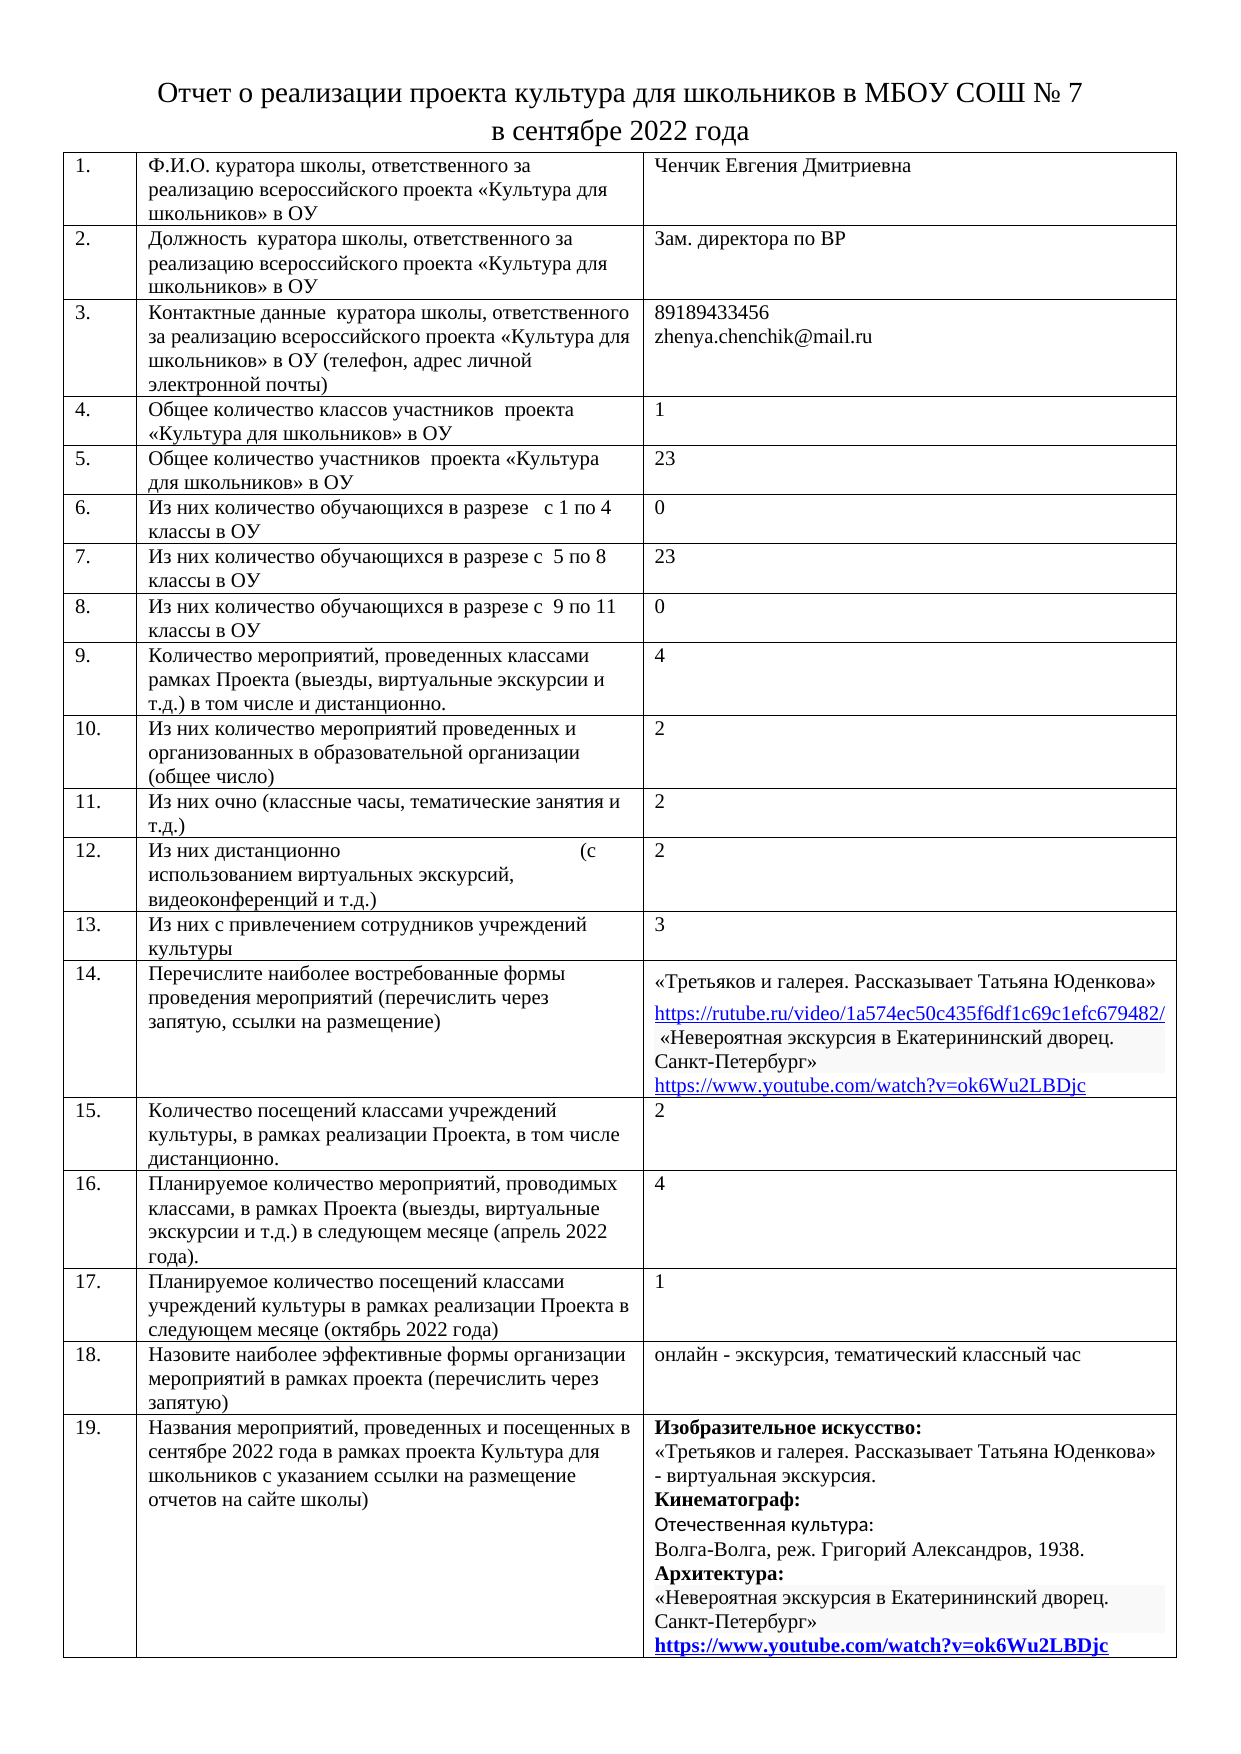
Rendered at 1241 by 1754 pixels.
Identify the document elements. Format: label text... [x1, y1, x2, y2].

table_cell Количество мероприятий, проведенных классами рамках Проекта (выезды, виртуальные экскурсии и т.д.) в том числе и дистанционно. [137, 643, 643, 715]
table_cell 19. [64, 1415, 136, 1657]
table_cell 7. [64, 544, 136, 592]
table_cell Из них количество мероприятий проведенных и организованных в образовательной организации (общее число) [137, 716, 643, 788]
table_cell 2 [644, 1098, 1176, 1170]
table_cell Планируемое количество мероприятий, проводимых классами, в рамках Проекта (выезды, виртуальные экскурсии и т.д.) в следующем месяце (апрель 2022 года). [137, 1171, 643, 1268]
table_cell 16. [64, 1171, 136, 1268]
table_cell 12. [64, 838, 136, 911]
table_cell 14. [64, 961, 136, 1097]
table_cell Перечислите наиболее востребованные формы проведения мероприятий (перечислить через запятую, ссылки на размещение) [137, 961, 643, 1097]
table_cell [644, 1415, 1176, 1657]
table_cell Из них очно (классные часы, тематические занятия и т.д.) [137, 789, 643, 837]
table_cell 1 [644, 397, 1176, 445]
table_header Ф.И.О. куратора школы, ответственного за реализацию всероссийского проекта «Культура для школьников» в ОУ [137, 153, 643, 225]
table_cell 0 [644, 495, 1176, 543]
table_cell 23 [644, 544, 1176, 592]
table_cell 3 [644, 912, 1176, 960]
table_cell 10. [64, 716, 136, 788]
table_cell Общее количество классов участников проекта «Культура для школьников» в ОУ [137, 397, 643, 445]
text в сентябре 2022 года [75, 113, 1165, 147]
table_cell 2 [644, 789, 1176, 837]
table_cell 8. [64, 594, 136, 642]
table_cell 2. [64, 226, 136, 298]
table_cell Должность куратора школы, ответственного за реализацию всероссийского проекта «Культура для школьников» в ОУ [137, 226, 643, 298]
table_cell 23 [644, 446, 1176, 494]
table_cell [137, 1415, 643, 1657]
table_cell 18. [64, 1342, 136, 1414]
table_cell 1 [644, 1269, 1176, 1341]
table_cell 3. [64, 300, 136, 396]
table_cell онлайн - экскурсия, тематический классный час [644, 1342, 1176, 1414]
table_cell Контактные данные куратора школы, ответственного за реализацию всероссийского проекта «Культура для школьников» в ОУ (телефон, адрес личной электронной почты) [137, 300, 643, 396]
table_cell 15. [64, 1098, 136, 1170]
table_cell «Третьяков и галерея. Рассказывает Татьяна Юденкова» https://rutube.ru/video/1a574ec50c435f6df1c69c1efc679482/ «Невероятная экскурсия в Екатерининский дворец. Санкт-Петербург» https://www.youtube.com/watch?v=ok6Wu2LBDjc [644, 961, 1176, 1097]
table_cell Из них дистанционно (с использованием виртуальных экскурсий, видеоконференций и т.д.) [137, 838, 643, 911]
table_cell 4. [64, 397, 136, 445]
text Отчет о реализации проекта культура для школьников в МБОУ СОШ № 7 [75, 75, 1165, 108]
table_cell Планируемое количество посещений классами учреждений культуры в рамках реализации Проекта в следующем месяце (октябрь 2022 года) [137, 1269, 643, 1341]
table_cell 5. [64, 446, 136, 494]
table_cell Назовите наиболее эффективные формы организации мероприятий в рамках проекта (перечислить через запятую) [137, 1342, 643, 1414]
table_cell 4 [644, 1171, 1176, 1268]
table_cell 6. [64, 495, 136, 543]
table_cell Зам. директора по ВР [644, 226, 1176, 298]
table_cell 11. [64, 789, 136, 837]
table_cell 4 [644, 643, 1176, 715]
table_cell Из них количество обучающихся в разрезе с 5 по 8 классы в ОУ [137, 544, 643, 592]
table_cell Общее количество участников проекта «Культура для школьников» в ОУ [137, 446, 643, 494]
table_cell 13. [64, 912, 136, 960]
table_cell Из них количество обучающихся в разрезе с 1 по 4 классы в ОУ [137, 495, 643, 543]
table_cell 2 [644, 838, 1176, 911]
table_cell Из них с привлечением сотрудников учреждений культуры [137, 912, 643, 960]
table_cell 89189433456 zhenya.chenchik@mail.ru [644, 300, 1176, 396]
table_cell 0 [644, 594, 1176, 642]
table_cell 9. [64, 643, 136, 715]
table_cell 17. [64, 1269, 136, 1341]
table_cell 2 [644, 716, 1176, 788]
table_header 1. [64, 153, 136, 225]
table_cell Из них количество обучающихся в разрезе с 9 по 11 классы в ОУ [137, 594, 643, 642]
table_cell Количество посещений классами учреждений культуры, в рамках реализации Проекта, в том числе дистанционно. [137, 1098, 643, 1170]
table_header Ченчик Евгения Дмитриевна [644, 153, 1176, 225]
